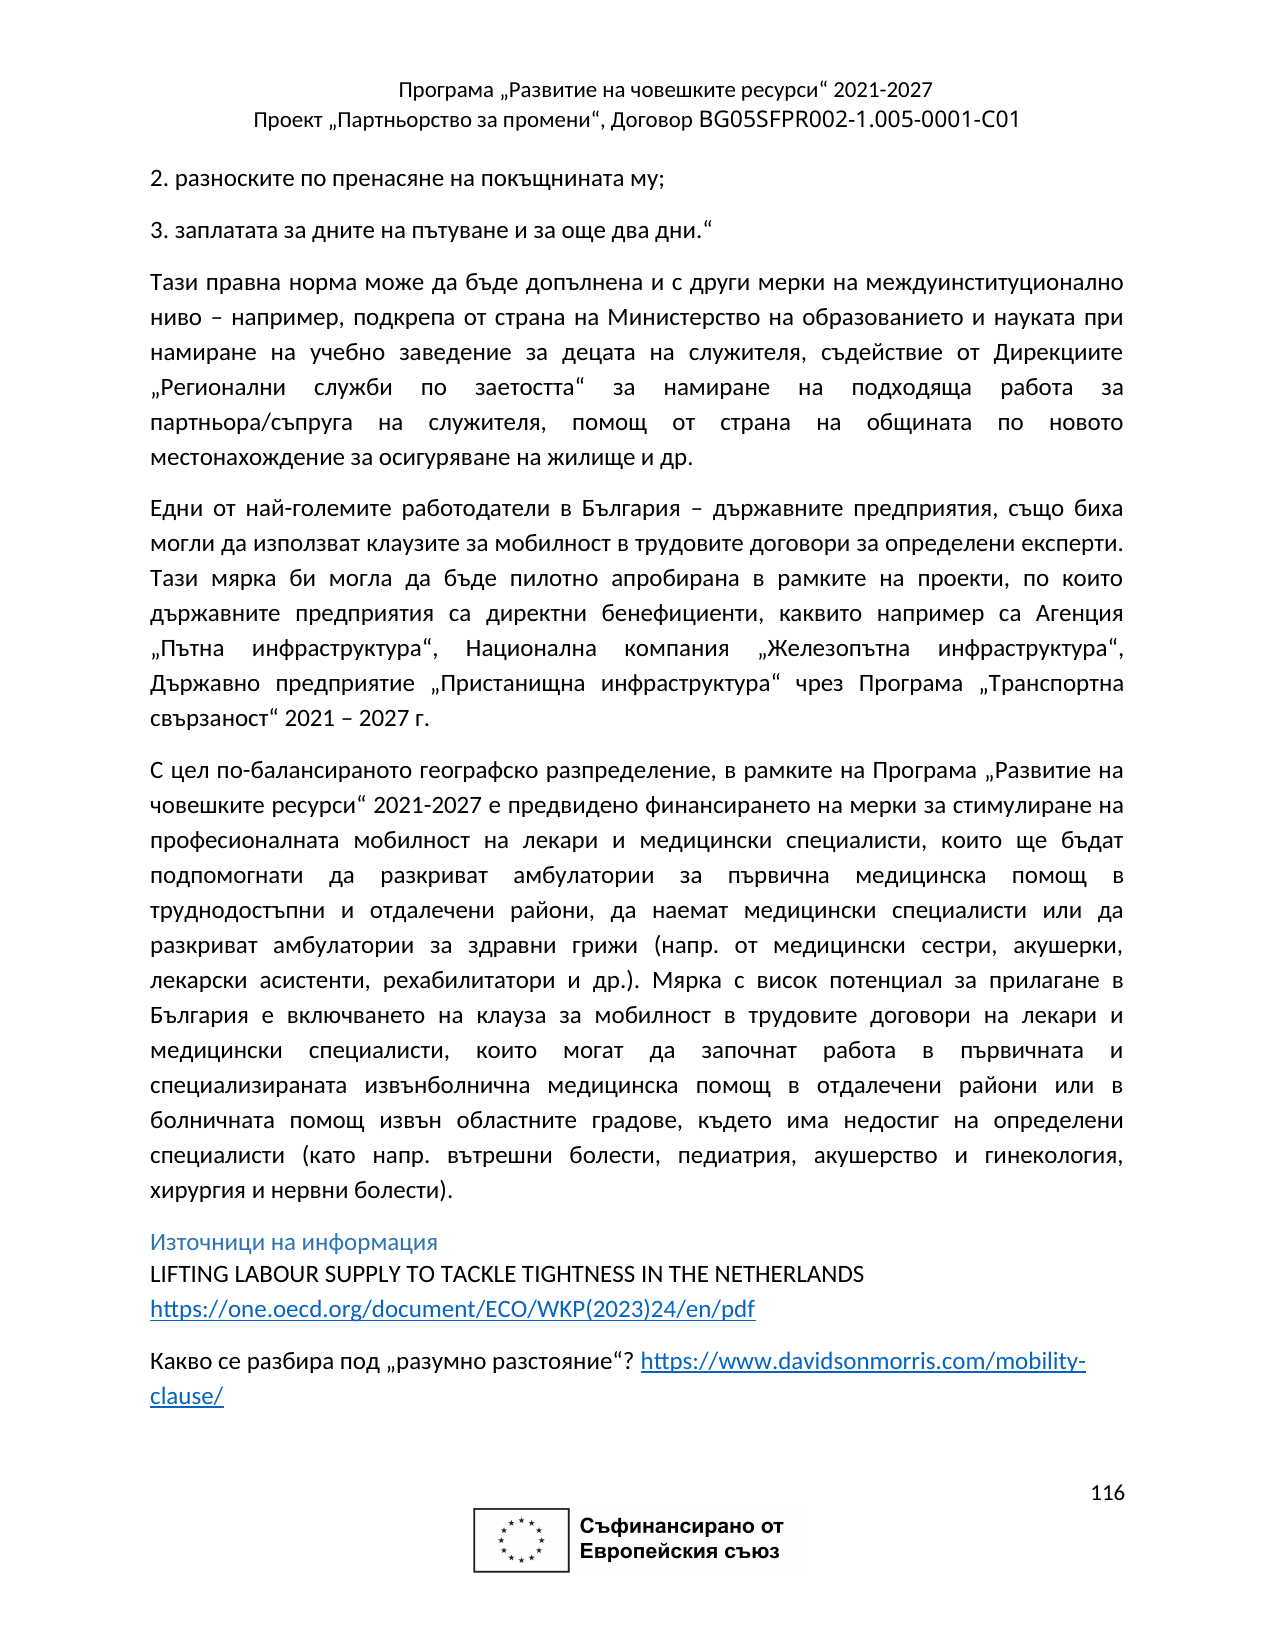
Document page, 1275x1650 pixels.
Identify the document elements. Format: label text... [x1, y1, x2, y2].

text Едни от най-големите работодатели в България – държавните предприятия, също биха могли да използват клаузите за мобилност в трудовите договори за определени експерти. Тази мярка би могла да бъде пилотно апробирана в рамките на проекти, по които държавните предприятия са директни бенефициенти, каквито например са Агенция „Пътна инфраструктура“, Национална компания „Железопътна инфраструктура“, Държавно предприятие „Пристанищна инфраструктура“ чрез Програма „Транспортна свързаност“ 2021 – 2027 г. [150, 492, 1125, 733]
subtitle Източници на информация [150, 1226, 1125, 1256]
text LIFTING LABOUR SUPPLY TO TACKLE TIGHTNESS IN THE NETHERLANDS https://one.oecd.org/document/ECO/WKP(2023)24/en/pdf [150, 1258, 1125, 1324]
text Какво се разбира под „разумно разстояние“? https://www.davidsonmorris.com/mobility-clause/ [150, 1345, 1125, 1411]
text 3. заплатата за дните на пътуване и за още два дни.“ [150, 214, 1125, 244]
text Тази правна норма може да бъде допълнена и с други мерки на междуинституционално ниво – например, подкрепа от страна на Министерство на образованието и науката при намиране на учебно заведение за децата на служителя, съдействие от Дирекциите „Регионални служби по заетостта“ за намиране на подходяща работа за партньора/съпруга на служителя, помощ от страна на общината по новото местонахождение за осигуряване на жилище и др. [150, 266, 1125, 471]
text 2. разноските по пренасяне на покъщнината му; [150, 162, 1125, 193]
text С цел по-балансираното географско разпределение, в рамките на Програма „Развитие на човешките ресурси“ 2021-2027 е предвидено финансирането на мерки за стимулиране на професионалната мобилност на лекари и медицински специалисти, които ще бъдат подпомогнати да разкриват амбулатории за първична медицинска помощ в труднодостъпни и отдалечени райони, да наемат медицински специалисти или да разкриват амбулатории за здравни грижи (напр. от медицински сестри, акушерки, лекарски асистенти, рехабилитатори и др.). Мярка с висок потенциал за прилагане в България е включването на клауза за мобилност в трудовите договори на лекари и медицински специалисти, които могат да започнат работа в първичната и специализираната извънболнична медицинска помощ в отдалечени райони или в болничната помощ извън областните градове, където има недостиг на определени специалисти (като напр. вътрешни болести, педиатрия, акушерство и гинекология, хирургия и нервни болести). [150, 754, 1125, 1204]
picture [471, 1506, 804, 1575]
